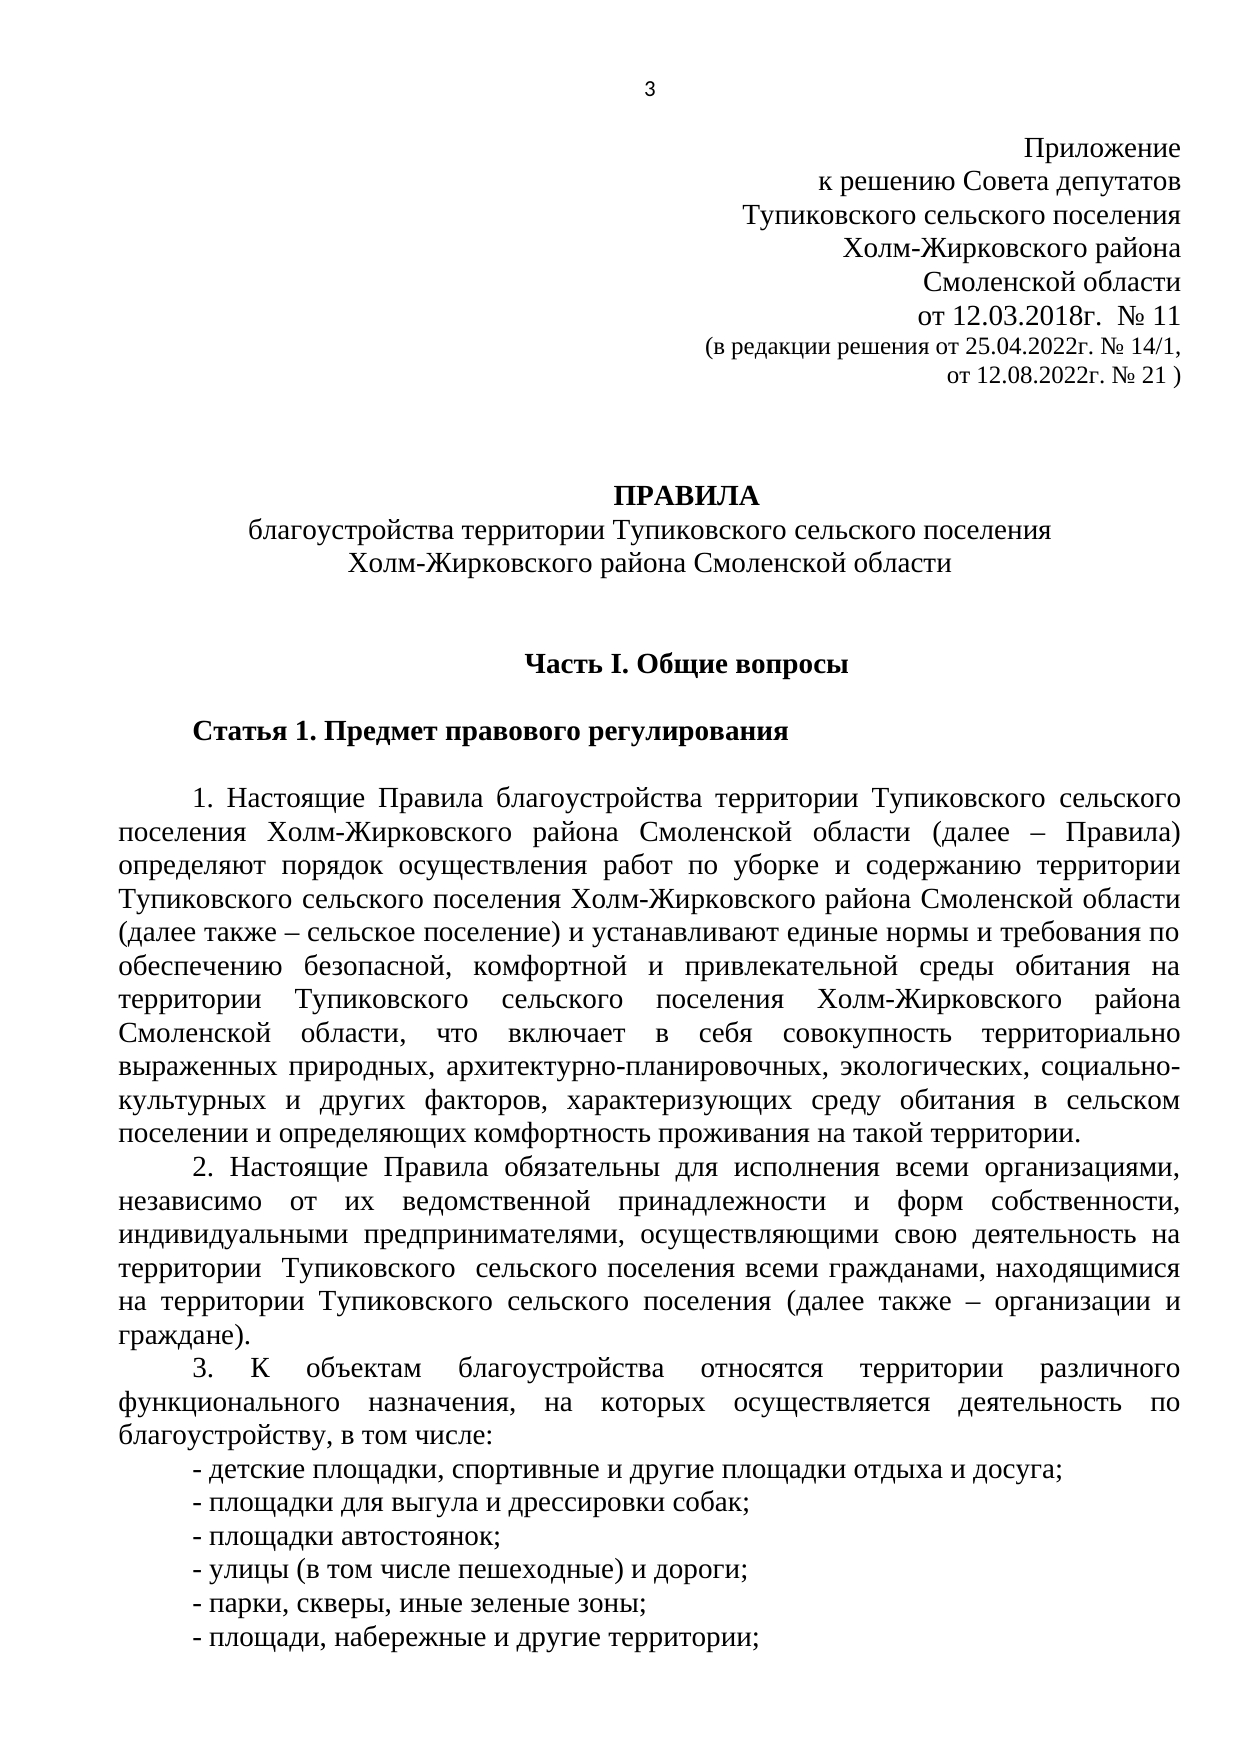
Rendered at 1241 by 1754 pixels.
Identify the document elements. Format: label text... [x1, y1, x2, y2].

text Тупиковского сельского поселения [118, 197, 1181, 231]
text от 12.03.2018г. № 11 [118, 298, 1181, 331]
title ПРАВИЛА [118, 478, 1181, 512]
text Холм-Жирковского района [118, 231, 1181, 264]
text - детские площадки, спортивные и другие площадки отдыха и досуга; [118, 1451, 1181, 1484]
text к решению Совета депутатов [118, 163, 1181, 197]
text 2. Настоящие Правила обязательны для исполнения всеми организациями, независимо от их ведомственной принадлежности и форм собственности, индивидуальными предпринимателями, осуществляющими свою деятельность на территории Тупиковского сельского поселения всеми гражданами, находящимися на территории Тупиковского сельского поселения (далее также – организации и граждане). [118, 1149, 1181, 1350]
text - площадки автостоянок; [118, 1518, 1181, 1552]
text - улицы (в том числе пешеходные) и дороги; [118, 1552, 1181, 1585]
text (в редакции решения от 25.04.2022г. № 14/1, [118, 331, 1181, 360]
text 1. Настоящие Правила благоустройства территории Тупиковского сельского поселения Холм-Жирковского района Смоленской области (далее – Правила) определяют порядок осуществления работ по уборке и содержанию территории Тупиковского сельского поселения Холм-Жирковского района Смоленской области (далее также – сельское поселение) и устанавливают единые нормы и требования по обеспечению безопасной, комфортной и привлекательной среды обитания на территории Тупиковского сельского поселения Холм-Жирковского района Смоленской области, что включает в себя совокупность территориально выраженных природных, архитектурно-планировочных, экологических, социально-культурных и других факторов, характеризующих среду обитания в сельском поселении и определяющих комфортность проживания на такой территории. [118, 780, 1181, 1149]
text Смоленской области [118, 264, 1181, 298]
text - площадки для выгула и дрессировки собак; [118, 1484, 1181, 1518]
text благоустройства территории Тупиковского сельского поселения [118, 512, 1181, 545]
text - площади, набережные и другие территории; [118, 1619, 1181, 1652]
text Часть I. Общие вопросы [118, 646, 1181, 679]
text - парки, скверы, иные зеленые зоны; [118, 1585, 1181, 1619]
text от 12.08.2022г. № 21 ) [118, 360, 1181, 389]
text Приложение [118, 130, 1181, 163]
text 3. К объектам благоустройства относятся территории различного функционального назначения, на которых осуществляется деятельность по благоустройству, в том числе: [118, 1350, 1181, 1451]
text Холм-Жирковского района Смоленской области [118, 545, 1181, 579]
text Статья 1. Предмет правового регулирования [118, 713, 1181, 747]
